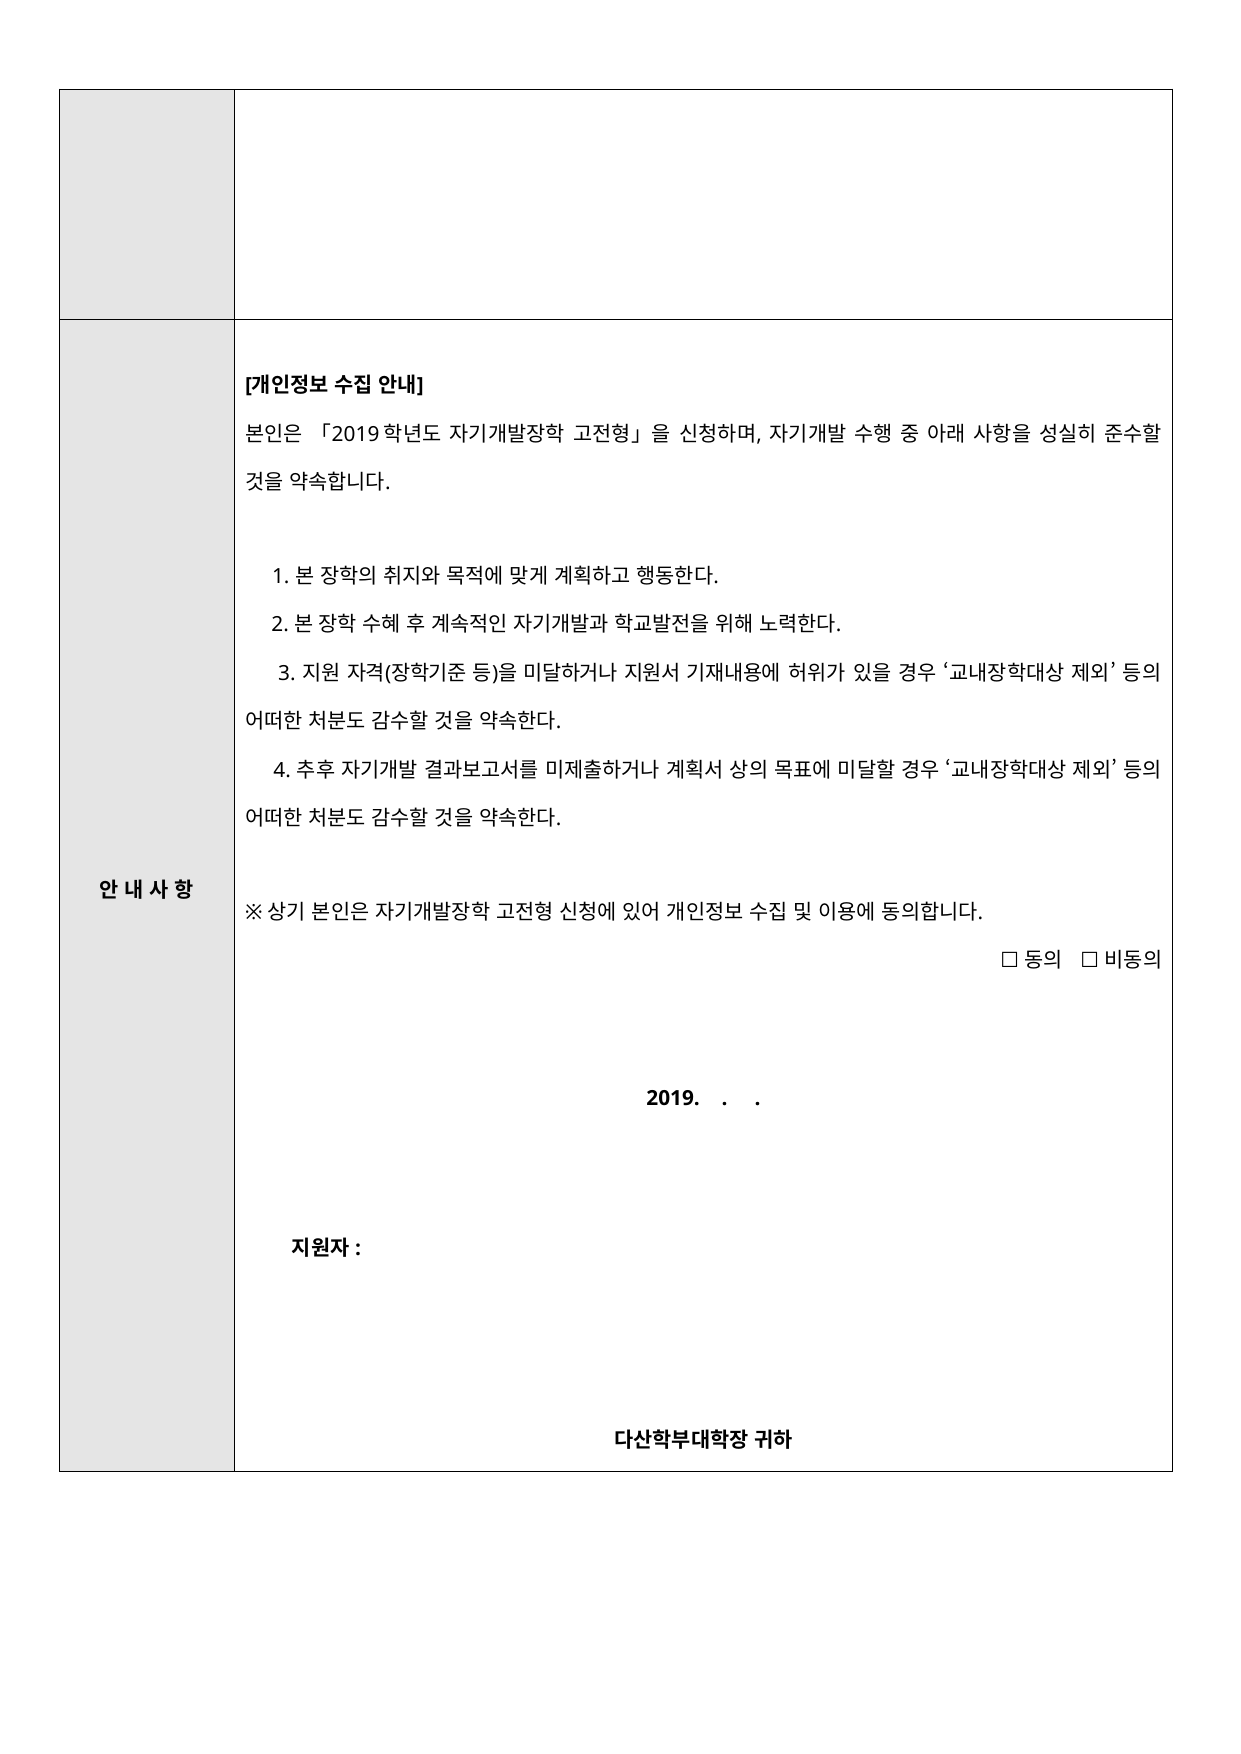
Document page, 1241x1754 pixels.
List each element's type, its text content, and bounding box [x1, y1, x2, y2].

table_cell 안 내 사 항 [60, 320, 234, 1471]
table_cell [235, 90, 1172, 319]
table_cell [60, 90, 234, 319]
table_cell [개인정보 수집 안내] 본인은 「2019학년도 자기개발장학 고전형」을 신청하며, 자기개발 수행 중 아래 사항을 성실히 준수할 것을 약속합니다. 1. 본 장학의 취지와 목적에 맞게 계획하고 행동한다. 2. 본 장학 수혜 후 계속적인 자기개발과 학교발전을 위해 노력한다. 3. 지원 자격(장학기준 등)을 미달하거나 지원서 기재내용에 허위가 있을 경우 ‘교내장학대상 제외’ 등의 어떠한 처분도 감수할 것을 약속한다. 4. 추후 자기개발 결과보고서를 미제출하거나 계획서 상의 목표에 미달할 경우 ‘교내장학대상 제외’ 등의 어떠한 처분도 감수할 것을 약속한다. ※ 상기 본인은 자기개발장학 고전형 신청에 있어 개인정보 수집 및 이용에 동의합니다. ☐ 동의 ☐ 비동의 2019. . . 다산학부대학장 귀하 [235, 320, 1172, 1471]
